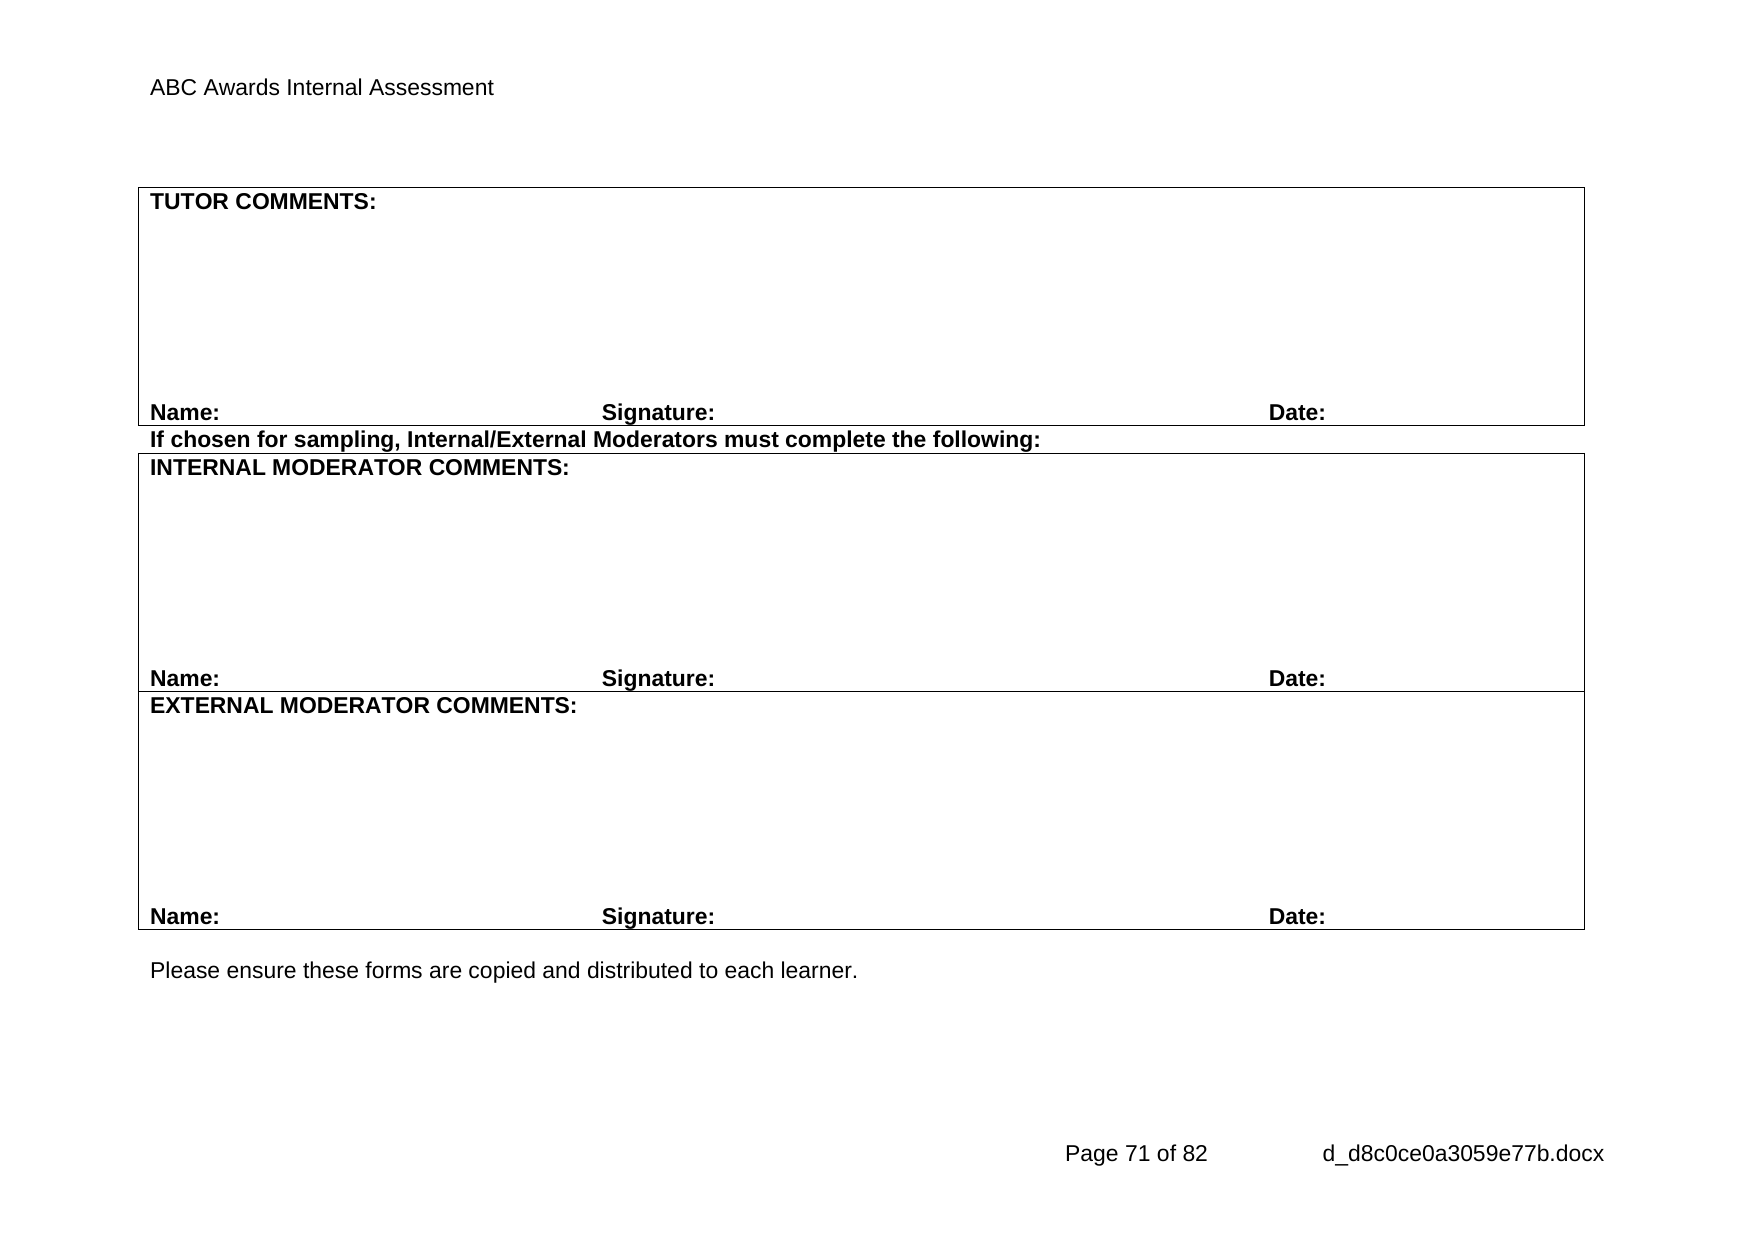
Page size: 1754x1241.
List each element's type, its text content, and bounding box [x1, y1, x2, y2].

subtitle If chosen for sampling, Internal/External Moderators must complete the following: [150, 426, 1604, 453]
table_header TUTOR COMMENTS: Name: Signature: Date: [139, 188, 1584, 425]
table_header INTERNAL MODERATOR COMMENTS: Name: Signature: Date: [139, 454, 1584, 691]
subtitle Please ensure these forms are copied and distributed to each learner. [150, 957, 1604, 983]
table_cell EXTERNAL MODERATOR COMMENTS: Name: Signature: Date: [139, 692, 1584, 929]
